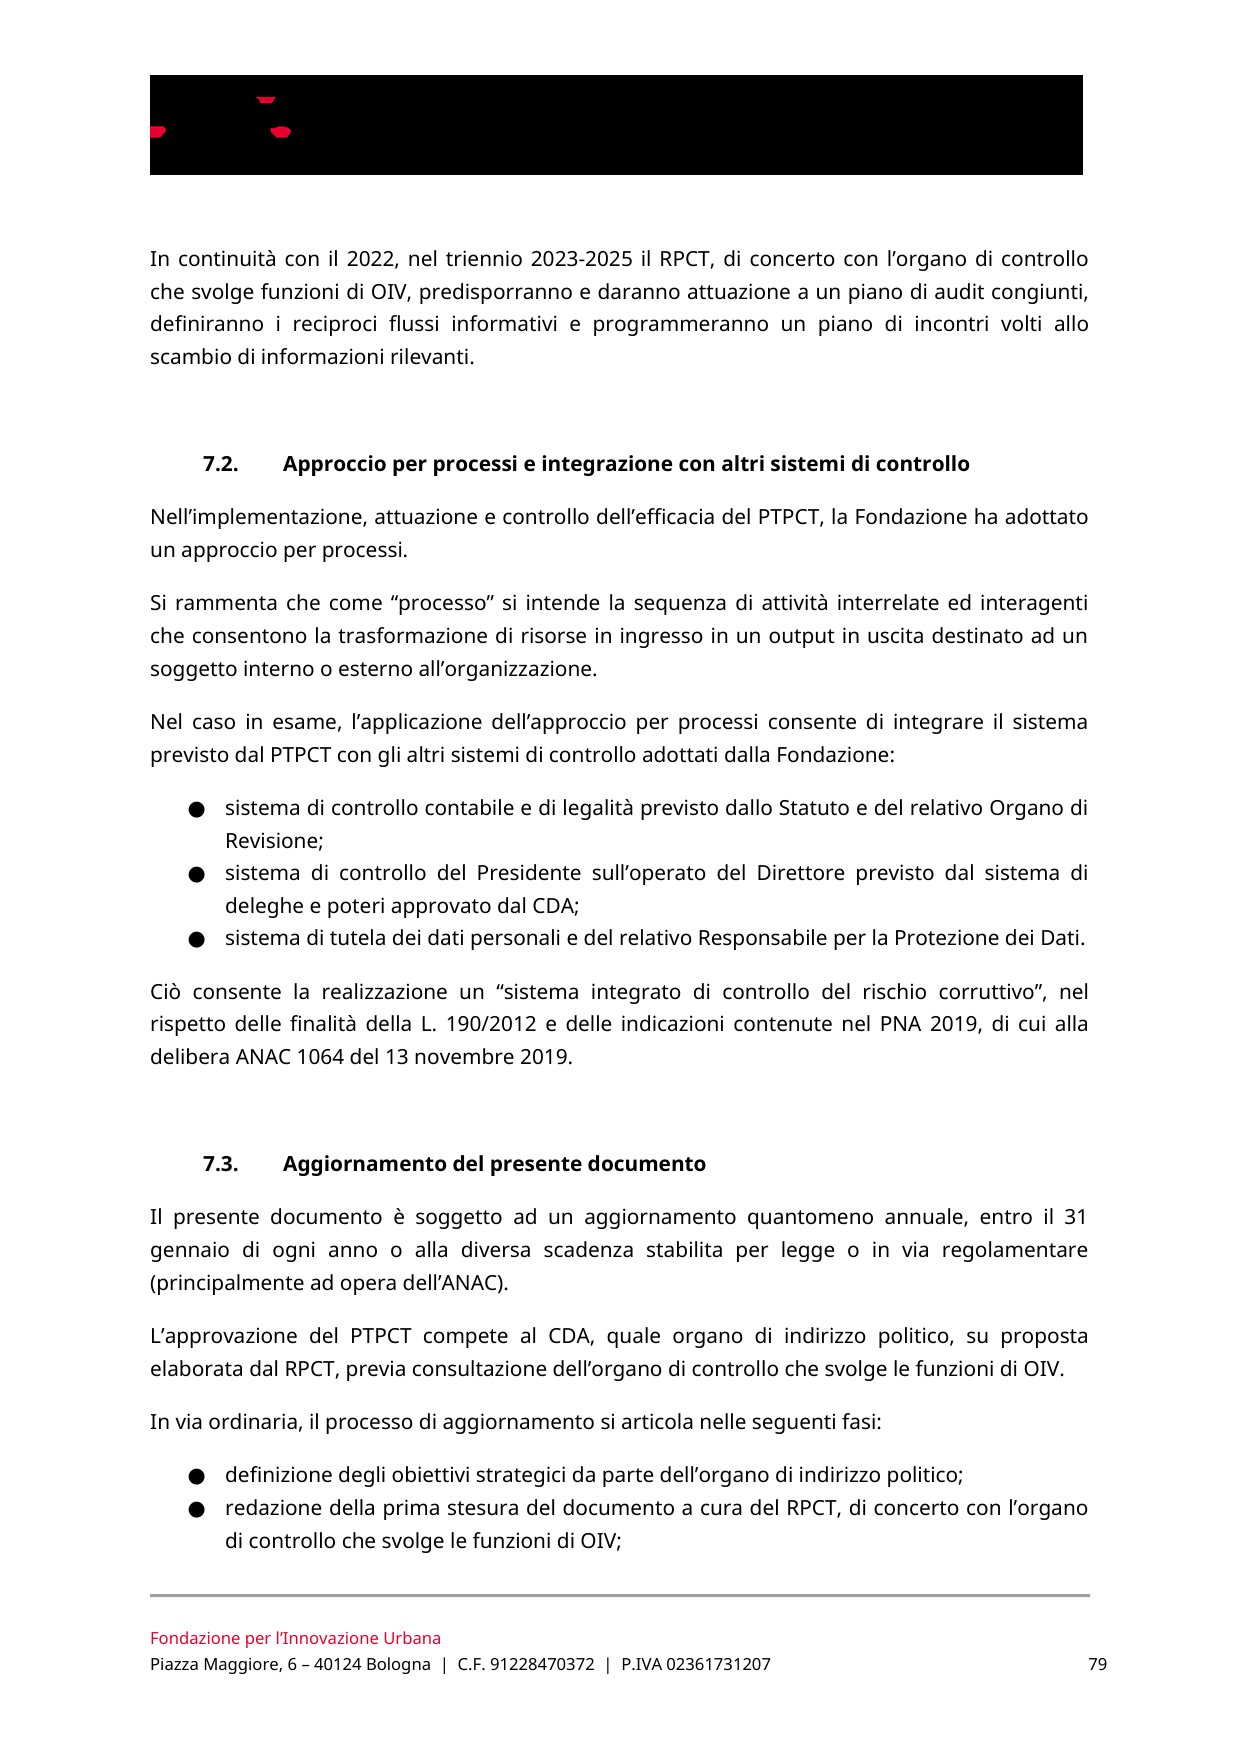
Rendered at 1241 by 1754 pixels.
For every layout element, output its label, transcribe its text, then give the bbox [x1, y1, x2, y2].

list sistema di tutela dei dati personali e del relativo Responsabile per la Protezione dei Dati. [187, 923, 1090, 952]
list definizione degli obiettivi strategici da parte dell’organo di indirizzo politico; [187, 1461, 1090, 1489]
text In continuità con il 2022, nel triennio 2023-2025 il RPCT, di concerto con l’organo di controllo che svolge funzioni di OIV, predisporranno e daranno attuazione a un piano di audit congiunti, definiranno i reciproci flussi informativi e programmeranno un piano di incontri volti allo scambio di informazioni rilevanti. [150, 244, 1090, 371]
list redazione della prima stesura del documento a cura del RPCT, di concerto con l’organo di controllo che svolge le funzioni di OIV; [187, 1493, 1090, 1554]
text Nel caso in esame, l’applicazione dell’approccio per processi consente di integrare il sistema previsto dal PTPCT con gli altri sistemi di controllo adottati dalla Fondazione: [150, 707, 1090, 768]
text Nell’implementazione, attuazione e controllo dell’efficacia del PTPCT, la Fondazione ha adottato un approccio per processi. [150, 502, 1090, 563]
text Si rammenta che come “processo” si intende la sequenza di attività interrelate ed interagenti che consentono la trasformazione di risorse in ingresso in un output in uscita destinato ad un soggetto interno o esterno all’organizzazione. [150, 588, 1090, 682]
text In via ordinaria, il processo di aggiornamento si articola nelle seguenti fasi: [150, 1407, 1090, 1436]
text Il presente documento è soggetto ad un aggiornamento quantomeno annuale, entro il 31 gennaio di ogni anno o alla diversa scadenza stabilita per legge o in via regolamentare (principalmente ad opera dell’ANAC). [150, 1202, 1090, 1296]
text Ciò consente la realizzazione un “sistema integrato di controllo del rischio corruttivo”, nel rispetto delle finalità della L. 190/2012 e delle indicazioni contenute nel PNA 2019, di cui alla delibera ANAC 1064 del 13 novembre 2019. [150, 977, 1090, 1071]
list sistema di controllo contabile e di legalità previsto dallo Statuto e del relativo Organo di Revisione; [187, 793, 1090, 854]
list Approccio per processi e integrazione con altri sistemi di controllo [238, 449, 1090, 477]
text L’approvazione del PTPCT compete al CDA, quale organo di indirizzo politico, su proposta elaborata dal RPCT, previa consultazione dell’organo di controllo che svolge le funzioni di OIV. [150, 1321, 1090, 1382]
list sistema di controllo del Presidente sull’operato del Direttore previsto dal sistema di deleghe e poteri approvato dal CDA; [187, 858, 1090, 919]
list Aggiornamento del presente documento [238, 1149, 1090, 1177]
picture [150, 75, 1083, 175]
